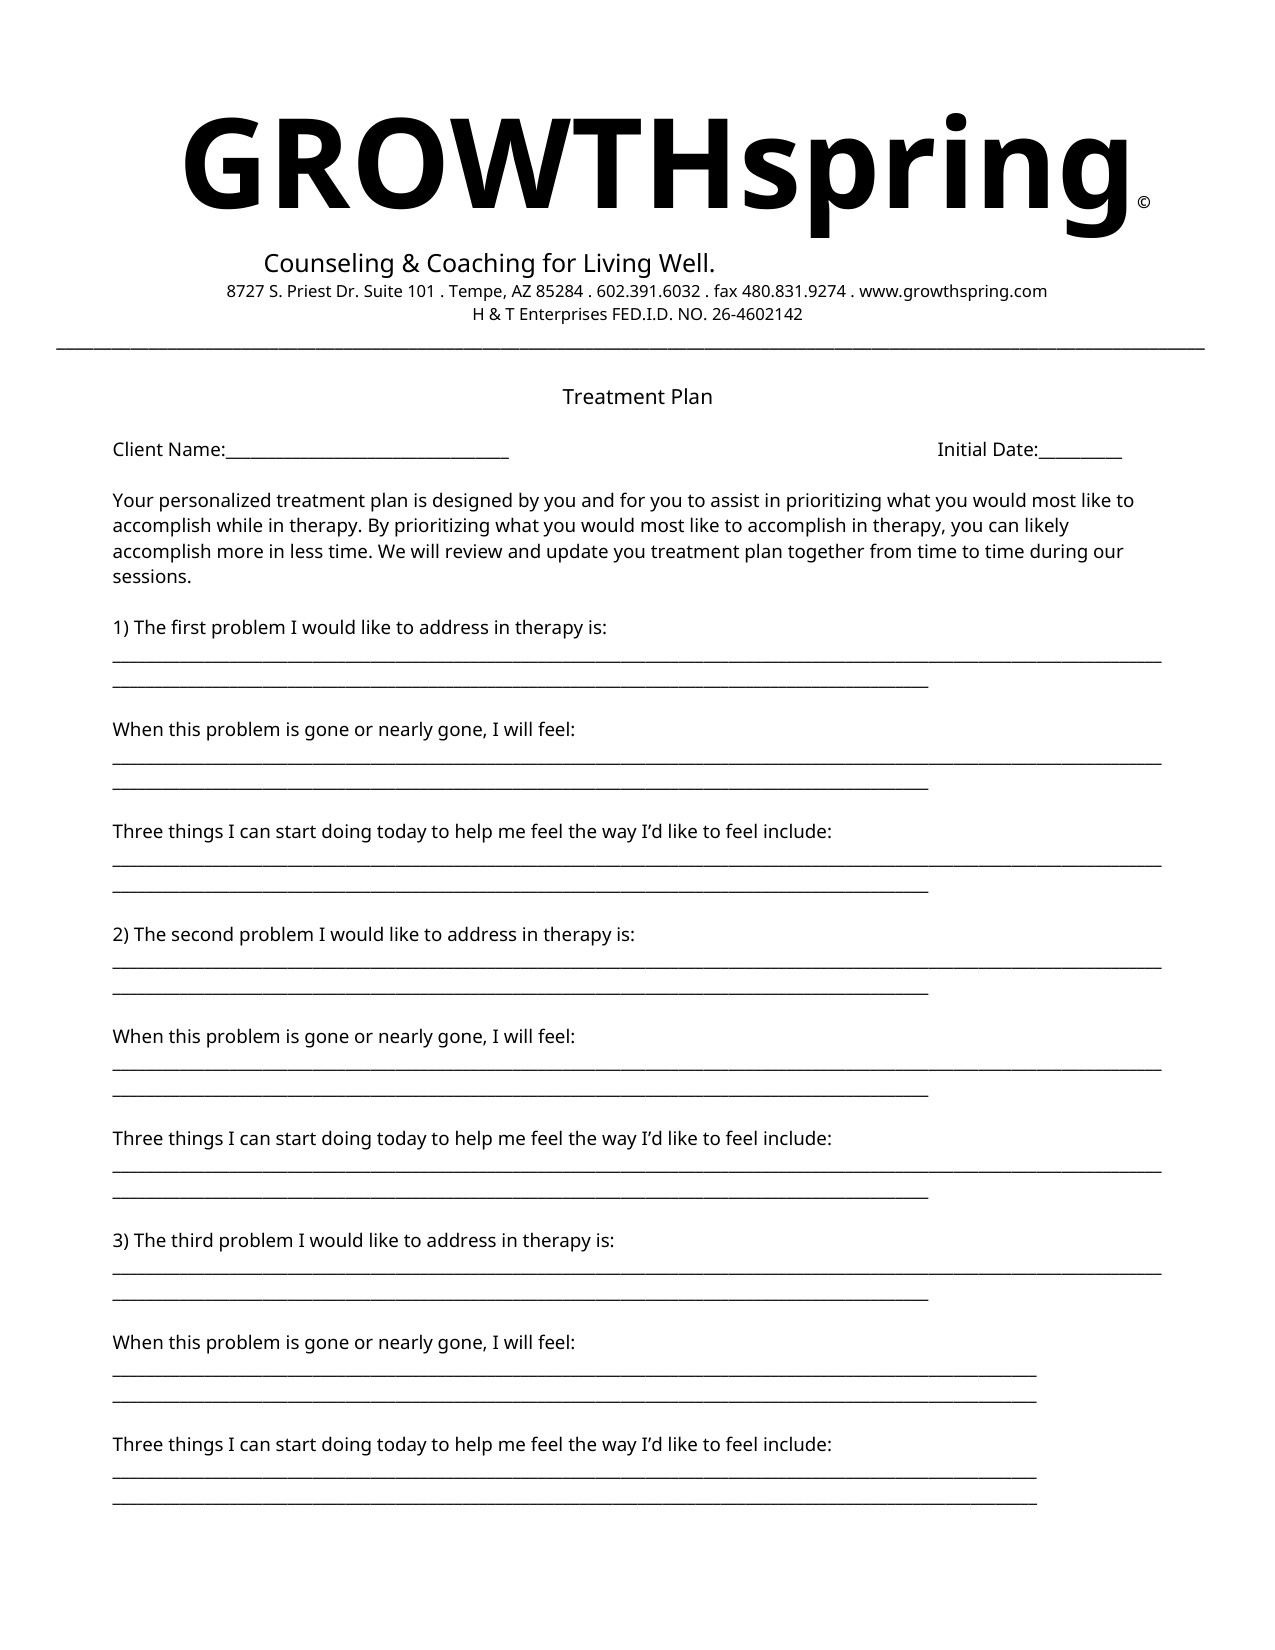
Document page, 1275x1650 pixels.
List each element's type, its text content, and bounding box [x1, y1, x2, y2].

text When this problem is gone or nearly gone, I will feel: [112, 1023, 1162, 1048]
text Three things I can start doing today to help me feel the way I’d like to feel include: [112, 819, 1162, 844]
text _______________________________________________________________________________________________________________ [112, 1355, 1162, 1380]
text 2) The second problem I would like to address in therapy is: ________________________________________________________________________________________________________________________________________________________________________________________________________________________________ [112, 921, 1162, 997]
text When this problem is gone or nearly gone, I will feel: [112, 717, 1162, 742]
text Client Name:__________________________________ Initial Date:__________ [112, 436, 1162, 461]
text _______________________________________________________________________________________________________________ [112, 1380, 1162, 1406]
text When this problem is gone or nearly gone, I will feel: [112, 1329, 1162, 1355]
text _______________________________________________________________________________________________________________ [112, 1457, 1162, 1482]
text 3) The third problem I would like to address in therapy is: ________________________________________________________________________________________________________________________________________________________________________________________________________________________________ [112, 1227, 1162, 1304]
text ________________________________________________________________________________________________________________________________________________________________________________________________________________________________ [112, 844, 1162, 895]
text ____________________________________________________________________________________________________________________________ [56, 325, 1209, 353]
text Three things I can start doing today to help me feel the way I’d like to feel include: [112, 1125, 1162, 1151]
text ________________________________________________________________________________________________________________________________________________________________________________________________________________________________ [112, 1151, 1162, 1202]
text Your personalized treatment plan is designed by you and for you to assist in prioritizing what you would most like to accomplish while in therapy. By prioritizing what you would most like to accomplish in therapy, you can likely accomplish more in less time. We will review and update you treatment plan together from time to time during our sessions. [112, 487, 1162, 589]
text Treatment Plan [187, 382, 1087, 410]
text ________________________________________________________________________________________________________________________________________________________________________________________________________________________________ [112, 742, 1162, 793]
text 1) The first problem I would like to address in therapy is: ________________________________________________________________________________________________________________________________________________________________________________________________________________________________ [112, 614, 1162, 691]
text ________________________________________________________________________________________________________________________________________________________________________________________________________________________________ [112, 1048, 1162, 1099]
text _______________________________________________________________________________________________________________ [112, 1482, 1162, 1508]
text Three things I can start doing today to help me feel the way I’d like to feel include: [112, 1431, 1162, 1457]
